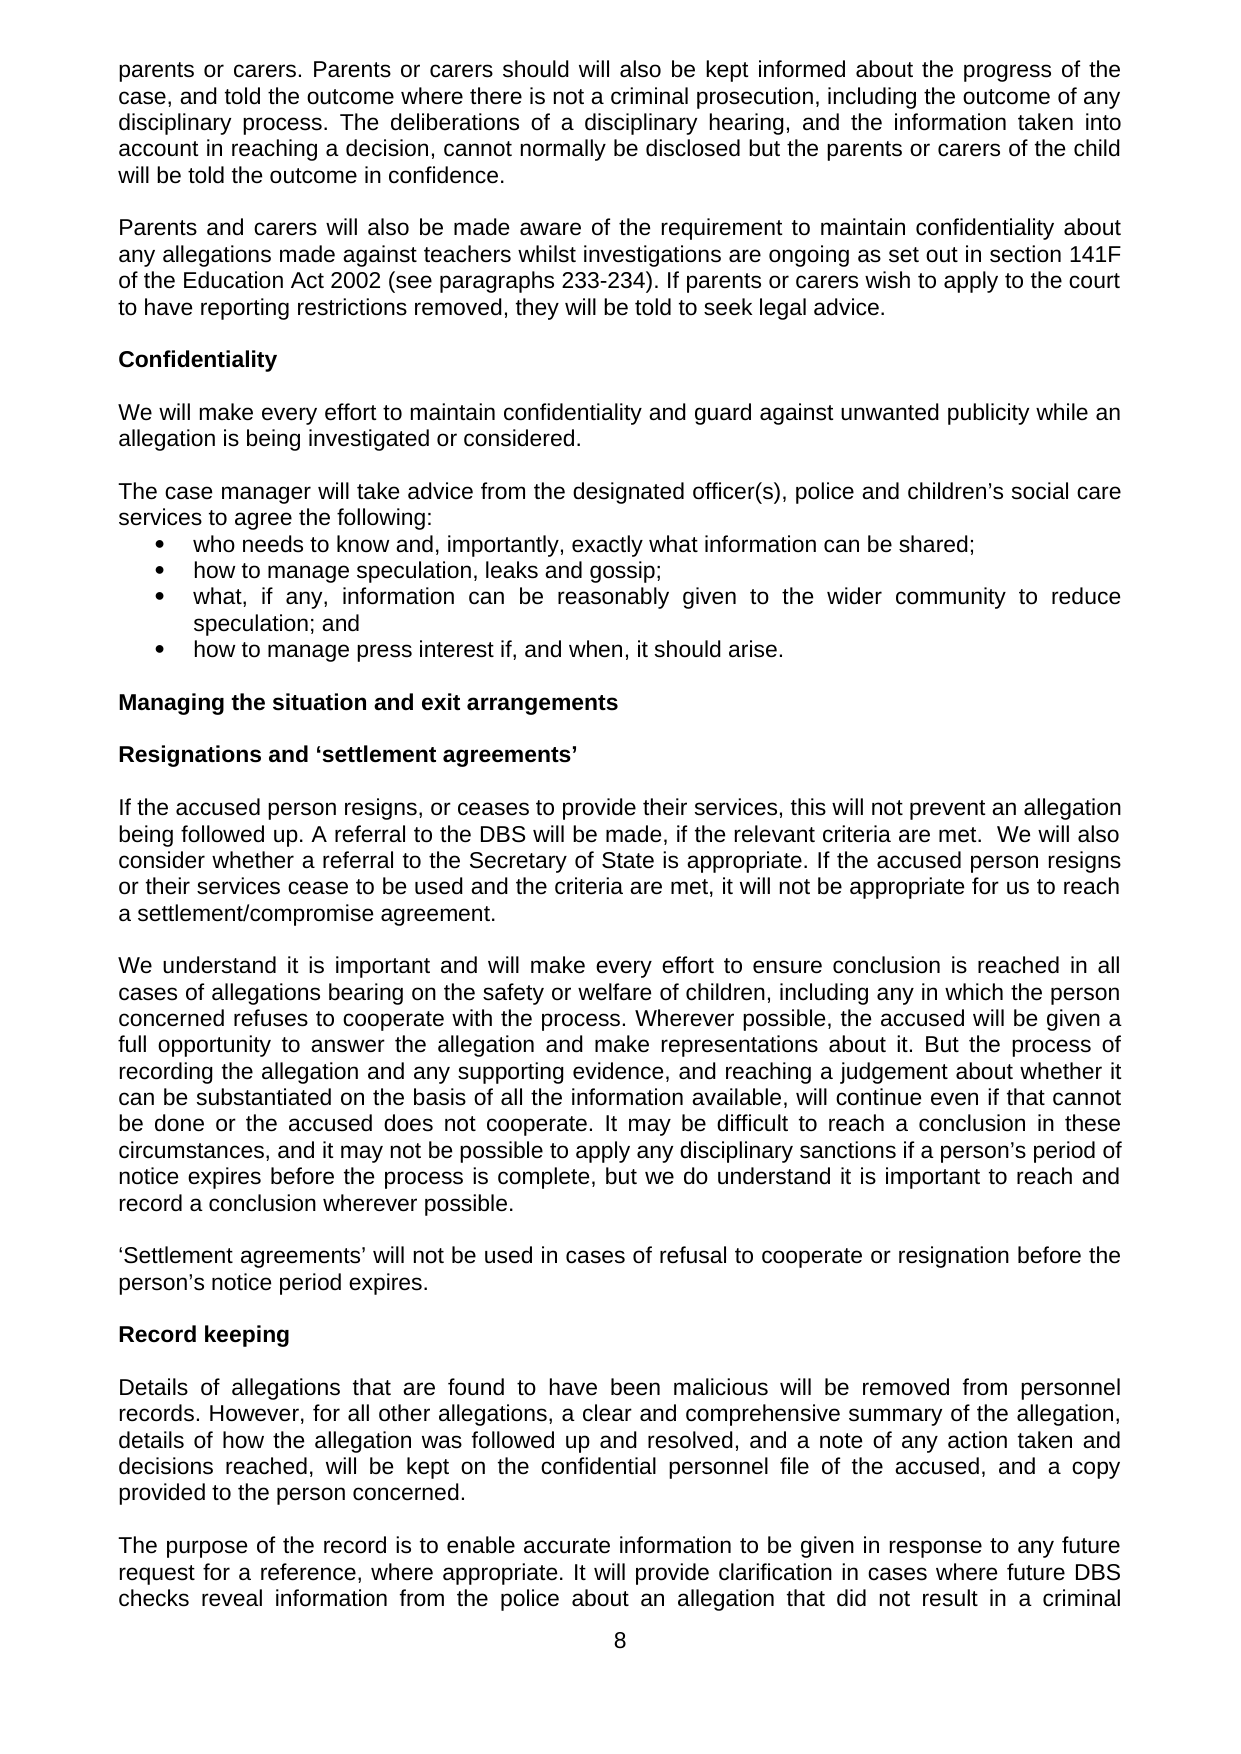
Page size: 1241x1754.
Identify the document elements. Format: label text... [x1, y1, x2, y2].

text We understand it is important and will make every effort to ensure conclusion is reached in all cases of allegations bearing on the safety or welfare of children, including any in which the person concerned refuses to cooperate with the process. Wherever possible, the accused will be given a full opportunity to answer the allegation and make representations about it. But the process of recording the allegation and any supporting evidence, and reaching a judgement about whether it can be substantiated on the basis of all the information available, will continue even if that cannot be done or the accused does not cooperate. It may be difficult to reach a conclusion in these circumstances, and it may not be possible to apply any disciplinary sanctions if a person’s period of notice expires before the process is complete, but we do understand it is important to reach and record a conclusion wherever possible. [118, 952, 1122, 1216]
text Resignations and ‘settlement agreements’ [118, 741, 1122, 768]
text Parents and carers will also be made aware of the requirement to maintain confidentiality about any allegations made against teachers whilst investigations are ongoing as set out in section 141F of the Education Act 2002 (see paragraphs 233-234). If parents or carers wish to apply to the court to have reporting restrictions removed, they will be told to seek legal advice. [118, 214, 1122, 320]
text ‘Settlement agreements’ will not be used in cases of refusal to cooperate or resignation before the person’s notice period expires. [118, 1242, 1122, 1295]
text We will make every effort to maintain confidentiality and guard against unwanted publicity while an allegation is being investigated or considered. [118, 399, 1122, 452]
text The case manager will take advice from the designated officer(s), police and children’s social care services to agree the following: [118, 478, 1122, 531]
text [118, 56, 1122, 188]
text Record keeping [118, 1321, 1122, 1348]
list who needs to know and, importantly, exactly what information can be shared; [156, 531, 1122, 557]
text Confidentiality [118, 346, 1122, 372]
list how to manage press interest if, and when, it should arise. [156, 636, 1122, 662]
text Managing the situation and exit arrangements [118, 689, 1122, 715]
list what, if any, information can be reasonably given to the wider community to reduce speculation; and [156, 583, 1122, 636]
list how to manage speculation, leaks and gossip; [156, 557, 1122, 583]
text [118, 1532, 1122, 1611]
text If the accused person resigns, or ceases to provide their services, this will not prevent an allegation being followed up. A referral to the DBS will be made, if the relevant criteria are met. We will also consider whether a referral to the Secretary of State is appropriate. If the accused person resigns or their services cease to be used and the criteria are met, it will not be appropriate for us to reach a settlement/compromise agreement. [118, 794, 1122, 926]
text Details of allegations that are found to have been malicious will be removed from personnel records. However, for all other allegations, a clear and comprehensive summary of the allegation, details of how the allegation was followed up and resolved, and a note of any action taken and decisions reached, will be kept on the confidential personnel file of the accused, and a copy provided to the person concerned. [118, 1374, 1122, 1506]
